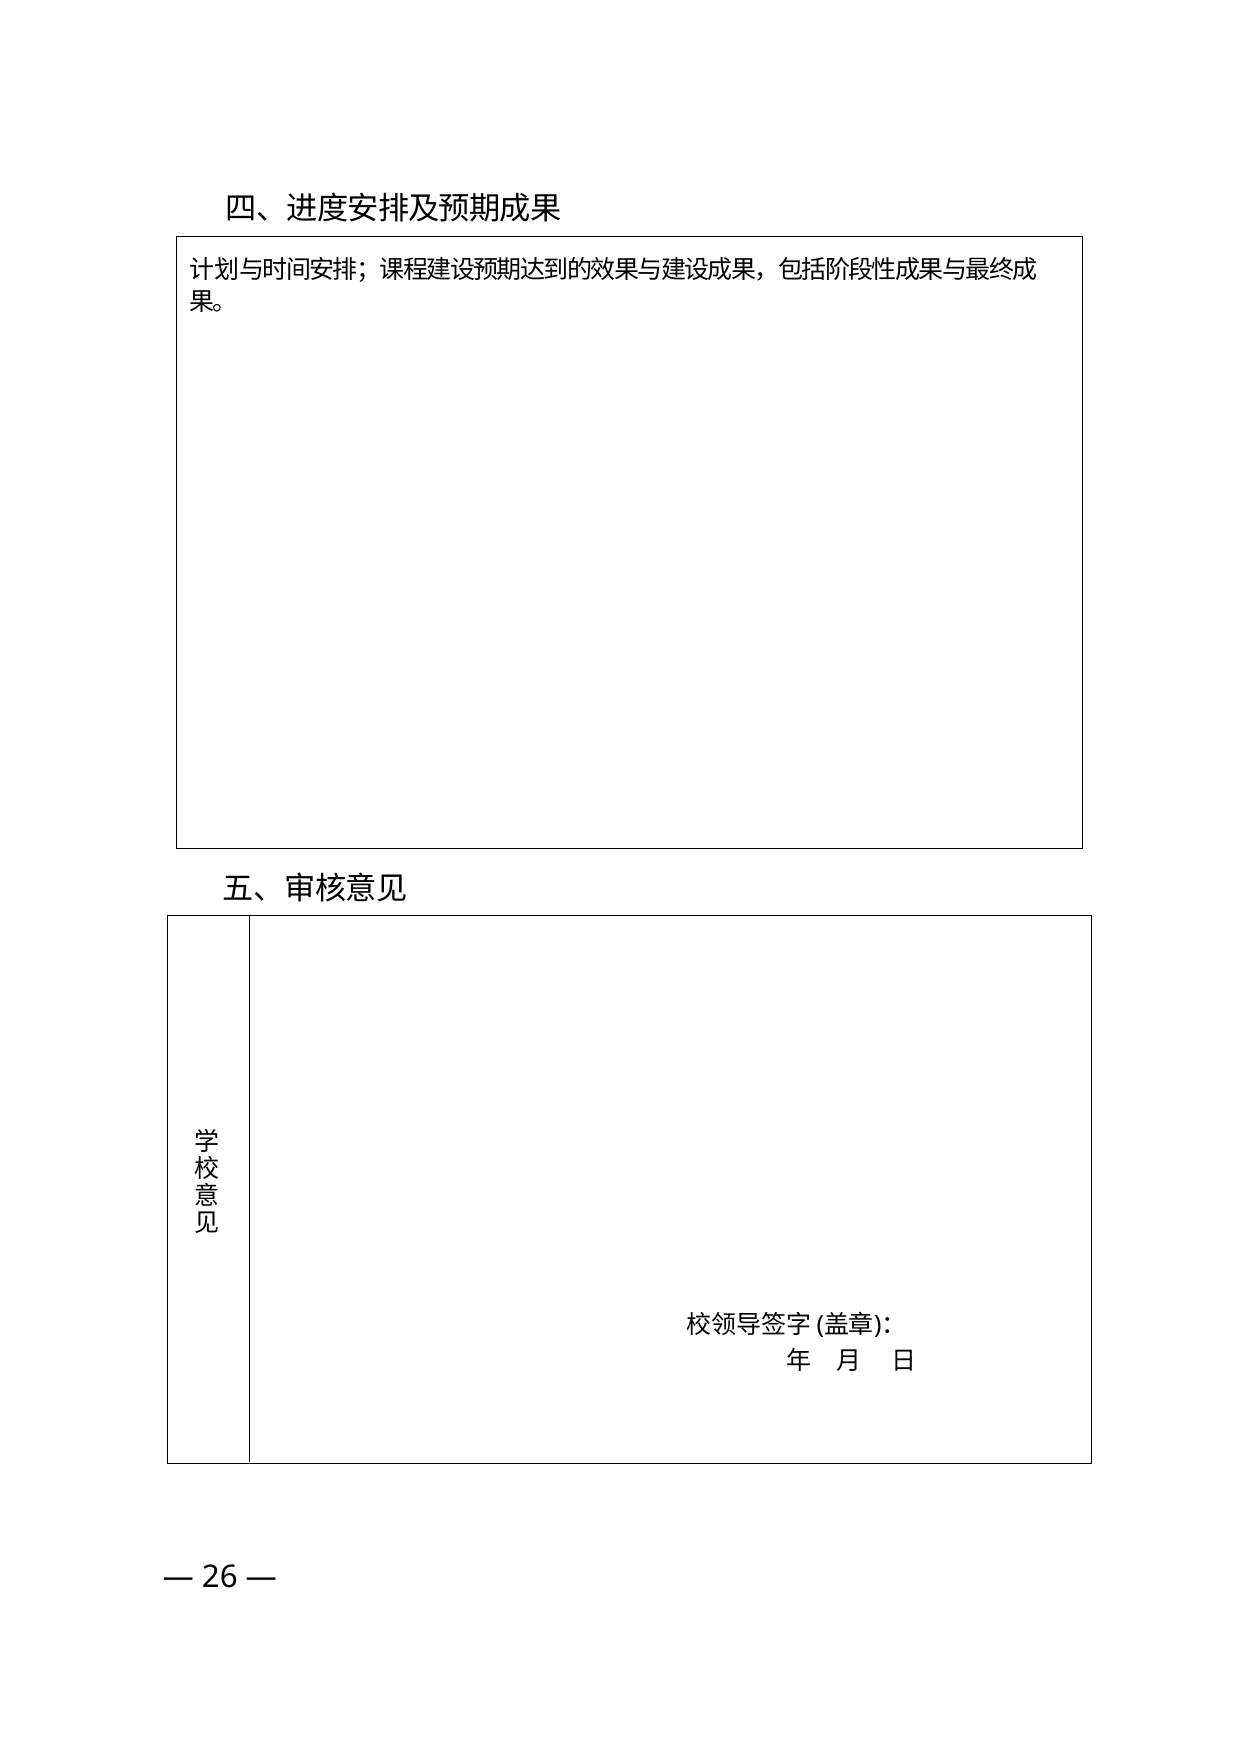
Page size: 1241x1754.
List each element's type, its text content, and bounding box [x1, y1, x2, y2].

table_header 计划与时间安排；课程建设预期达到的效果与建设成果，包括阶段性成果与最终成果。 [177, 237, 1082, 848]
table_header 校领导签字 (盖章)： 年 月 日 [250, 916, 1091, 1462]
table_header 学 校 意 见 [168, 916, 249, 1462]
text 四、进度安排及预期成果 [225, 186, 1092, 228]
text 五、审核意见 [222, 864, 1092, 908]
